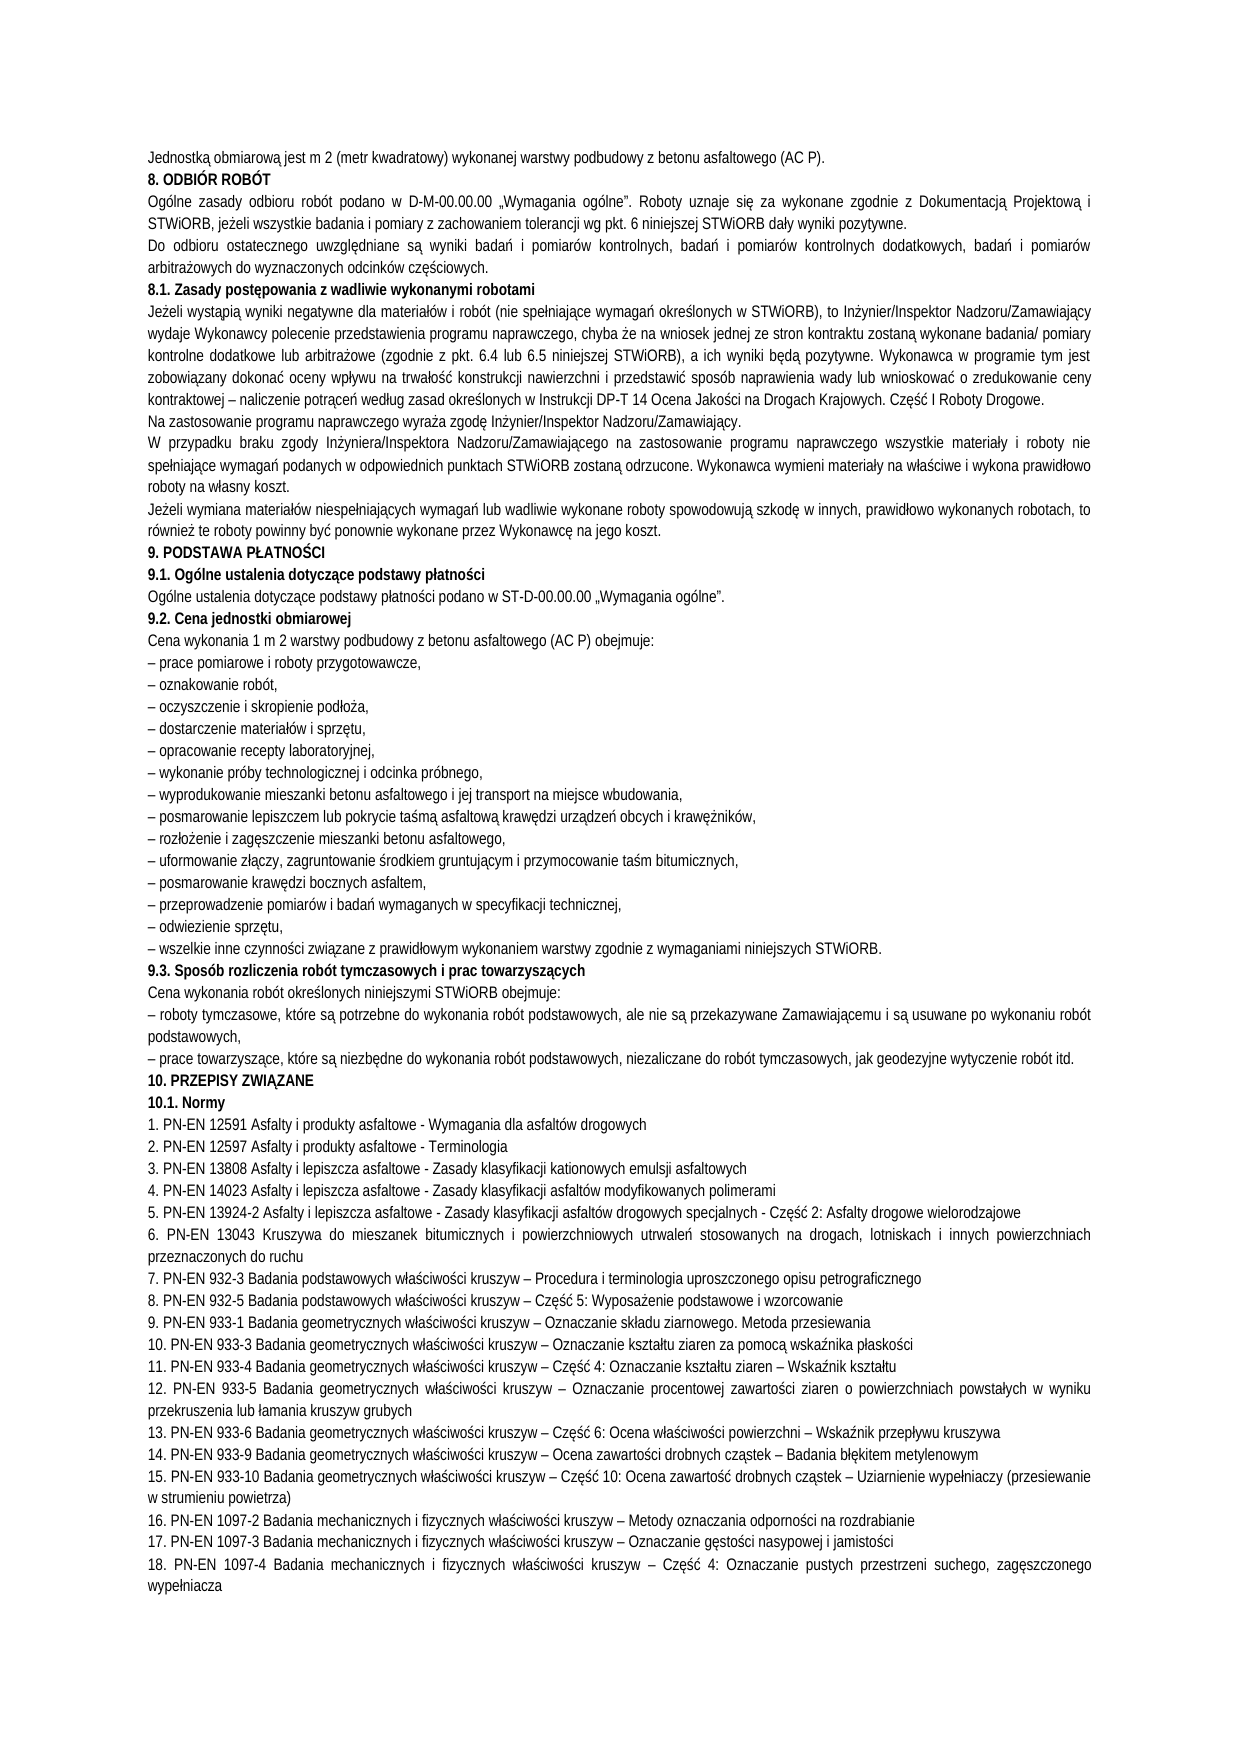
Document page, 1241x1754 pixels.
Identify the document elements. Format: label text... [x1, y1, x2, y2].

text 11. PN-EN 933-4 Badania geometrycznych właściwości kruszyw – Część 4: Oznaczanie kształtu ziaren – Wskaźnik kształtu [148, 1356, 1093, 1376]
text 6. PN-EN 13043 Kruszywa do mieszanek bitumicznych i powierzchniowych utrwaleń stosowanych na drogach, lotniskach i innych powierzchniach przeznaczonych do ruchu [148, 1224, 1093, 1266]
text 17. PN-EN 1097-3 Badania mechanicznych i fizycznych właściwości kruszyw – Oznaczanie gęstości nasypowej i jamistości [148, 1532, 1093, 1551]
text 9. PODSTAWA PŁATNOŚCI [148, 543, 1093, 562]
text 3. PN-EN 13808 Asfalty i lepiszcza asfaltowe - Zasady klasyfikacji kationowych emulsji asfaltowych [148, 1159, 1093, 1178]
text – opracowanie recepty laboratoryjnej, [148, 741, 1093, 760]
text 1. PN-EN 12591 Asfalty i produkty asfaltowe - Wymagania dla asfaltów drogowych [148, 1115, 1093, 1134]
text 8.1. Zasady postępowania z wadliwie wykonanymi robotami [148, 279, 1093, 299]
text 14. PN-EN 933-9 Badania geometrycznych właściwości kruszyw – Ocena zawartości drobnych cząstek – Badania błękitem metylenowym [148, 1444, 1093, 1463]
text – rozłożenie i zagęszczenie mieszanki betonu asfaltowego, [148, 829, 1093, 848]
text – prace pomiarowe i roboty przygotowawcze, [148, 653, 1093, 672]
text Ogólne ustalenia dotyczące podstawy płatności podano w ST-D-00.00.00 „Wymagania ogólne”. [148, 587, 1093, 606]
text – roboty tymczasowe, które są potrzebne do wykonania robót podstawowych, ale nie są przekazywane Zamawiającemu i są usuwane po wykonaniu robót podstawowych, [148, 1005, 1093, 1046]
text 5. PN-EN 13924-2 Asfalty i lepiszcza asfaltowe - Zasady klasyfikacji asfaltów drogowych specjalnych - Część 2: Asfalty drogowe wielorodzajowe [148, 1203, 1093, 1222]
text Cena wykonania robót określonych niniejszymi STWiORB obejmuje: [148, 983, 1093, 1002]
text Jeżeli wymiana materiałów niespełniających wymagań lub wadliwie wykonane roboty spowodowują szkodę w innych, prawidłowo wykonanych robotach, to również te roboty powinny być ponownie wykonane przez Wykonawcę na jego koszt. [148, 499, 1093, 540]
text 9.3. Sposób rozliczenia robót tymczasowych i prac towarzyszących [148, 961, 1093, 980]
text 9.1. Ogólne ustalenia dotyczące podstawy płatności [148, 565, 1093, 584]
text – odwiezienie sprzętu, [148, 917, 1093, 936]
text – wyprodukowanie mieszanki betonu asfaltowego i jej transport na miejsce wbudowania, [148, 785, 1093, 804]
text Cena wykonania 1 m 2 warstwy podbudowy z betonu asfaltowego (AC P) obejmuje: [148, 631, 1093, 650]
text 9. PN-EN 933-1 Badania geometrycznych właściwości kruszyw – Oznaczanie składu ziarnowego. Metoda przesiewania [148, 1312, 1093, 1332]
text – oczyszczenie i skropienie podłoża, [148, 697, 1093, 716]
text W przypadku braku zgody Inżyniera/Inspektora Nadzoru/Zamawiającego na zastosowanie programu naprawczego wszystkie materiały i roboty nie spełniające wymagań podanych w odpowiednich punktach STWiORB zostaną odrzucone. Wykonawca wymieni materiały na właściwe i wykona prawidłowo roboty na własny koszt. [148, 433, 1093, 496]
text – oznakowanie robót, [148, 675, 1093, 694]
text Na zastosowanie programu naprawczego wyraża zgodę Inżynier/Inspektor Nadzoru/Zamawiający. [148, 411, 1093, 431]
text – uformowanie złączy, zagruntowanie środkiem gruntującym i przymocowanie taśm bitumicznych, [148, 851, 1093, 870]
text 8. ODBIÓR ROBÓT [148, 169, 1093, 189]
text Ogólne zasady odbioru robót podano w D-M-00.00.00 „Wymagania ogólne”. Roboty uznaje się za wykonane zgodnie z Dokumentacją Projektową i STWiORB, jeżeli wszystkie badania i pomiary z zachowaniem tolerancji wg pkt. 6 niniejszej STWiORB dały wyniki pozytywne. [148, 192, 1093, 233]
text 10. PRZEPISY ZWIĄZANE [148, 1071, 1093, 1090]
text – wykonanie próby technologicznej i odcinka próbnego, [148, 763, 1093, 782]
text 8. PN-EN 932-5 Badania podstawowych właściwości kruszyw – Część 5: Wyposażenie podstawowe i wzorcowanie [148, 1291, 1093, 1310]
text – prace towarzyszące, które są niezbędne do wykonania robót podstawowych, niezaliczane do robót tymczasowych, jak geodezyjne wytyczenie robót itd. [148, 1049, 1093, 1068]
text 10. PN-EN 933-3 Badania geometrycznych właściwości kruszyw – Oznaczanie kształtu ziaren za pomocą wskaźnika płaskości [148, 1334, 1093, 1354]
text 9.2. Cena jednostki obmiarowej [148, 609, 1093, 628]
text – przeprowadzenie pomiarów i badań wymaganych w specyfikacji technicznej, [148, 895, 1093, 914]
text – wszelkie inne czynności związane z prawidłowym wykonaniem warstwy zgodnie z wymaganiami niniejszych STWiORB. [148, 939, 1093, 958]
text 10.1. Normy [148, 1093, 1093, 1112]
text 4. PN-EN 14023 Asfalty i lepiszcza asfaltowe - Zasady klasyfikacji asfaltów modyfikowanych polimerami [148, 1181, 1093, 1200]
text 15. PN-EN 933-10 Badania geometrycznych właściwości kruszyw – Część 10: Ocena zawartość drobnych cząstek – Uziarnienie wypełniaczy (przesiewanie w strumieniu powietrza) [148, 1466, 1093, 1507]
text 7. PN-EN 932-3 Badania podstawowych właściwości kruszyw – Procedura i terminologia uproszczonego opisu petrograficznego [148, 1268, 1093, 1288]
text Jednostką obmiarową jest m 2 (metr kwadratowy) wykonanej warstwy podbudowy z betonu asfaltowego (AC P). [148, 148, 1093, 167]
text – dostarczenie materiałów i sprzętu, [148, 719, 1093, 738]
text Do odbioru ostatecznego uwzględniane są wyniki badań i pomiarów kontrolnych, badań i pomiarów kontrolnych dodatkowych, badań i pomiarów arbitrażowych do wyznaczonych odcinków częściowych. [148, 236, 1093, 277]
text 13. PN-EN 933-6 Badania geometrycznych właściwości kruszyw – Część 6: Ocena właściwości powierzchni – Wskaźnik przepływu kruszywa [148, 1422, 1093, 1442]
text Jeżeli wystąpią wyniki negatywne dla materiałów i robót (nie spełniające wymagań określonych w STWiORB), to Inżynier/Inspektor Nadzoru/Zamawiający wydaje Wykonawcy polecenie przedstawienia programu naprawczego, chyba że na wniosek jednej ze stron kontraktu zostaną wykonane badania/ pomiary kontrolne dodatkowe lub arbitrażowe (zgodnie z pkt. 6.4 lub 6.5 niniejszej STWiORB), a ich wyniki będą pozytywne. Wykonawca w programie tym jest zobowiązany dokonać oceny wpływu na trwałość konstrukcji nawierzchni i przedstawić sposób naprawienia wady lub wnioskować o zredukowanie ceny kontraktowej – naliczenie potrąceń według zasad określonych w Instrukcji DP-T 14 Ocena Jakości na Drogach Krajowych. Część I Roboty Drogowe. [148, 301, 1093, 408]
text 12. PN-EN 933-5 Badania geometrycznych właściwości kruszyw – Oznaczanie procentowej zawartości ziaren o powierzchniach powstałych w wyniku przekruszenia lub łamania kruszyw grubych [148, 1378, 1093, 1419]
text – posmarowanie krawędzi bocznych asfaltem, [148, 873, 1093, 892]
text 2. PN-EN 12597 Asfalty i produkty asfaltowe - Terminologia [148, 1137, 1093, 1156]
text – posmarowanie lepiszczem lub pokrycie taśmą asfaltową krawędzi urządzeń obcych i krawężników, [148, 807, 1093, 826]
text 18. PN-EN 1097-4 Badania mechanicznych i fizycznych właściwości kruszyw – Część 4: Oznaczanie pustych przestrzeni suchego, zagęszczonego wypełniacza [148, 1554, 1093, 1595]
text 16. PN-EN 1097-2 Badania mechanicznych i fizycznych właściwości kruszyw – Metody oznaczania odporności na rozdrabianie [148, 1510, 1093, 1529]
